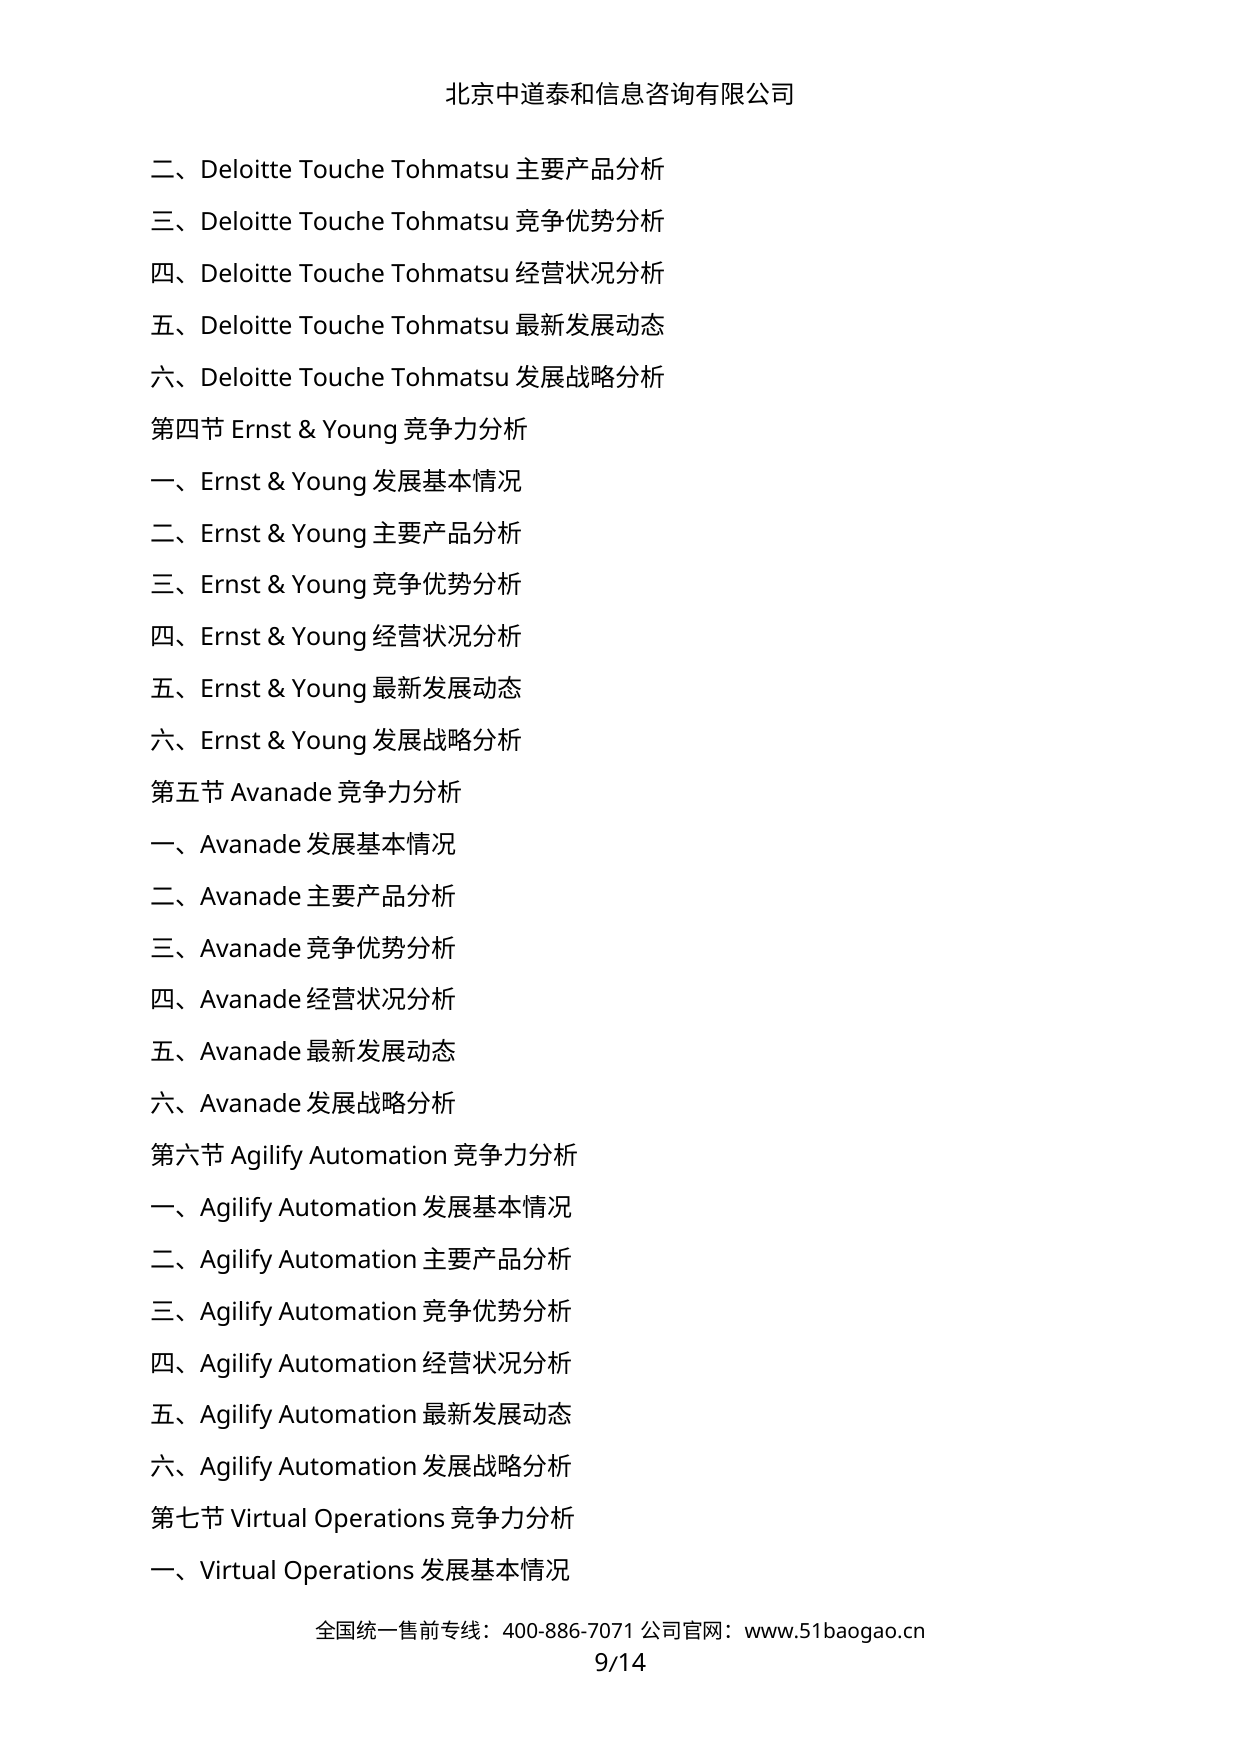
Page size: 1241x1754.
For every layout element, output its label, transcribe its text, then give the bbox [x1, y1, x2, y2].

text 六、Ernst & Young发展战略分析 [150, 721, 1090, 757]
text 四、Avanade经营状况分析 [150, 980, 1090, 1016]
text 二、Avanade主要产品分析 [150, 876, 1090, 912]
text 三、Deloitte Touche Tohmatsu竞争优势分析 [150, 202, 1090, 238]
text 二、Deloitte Touche Tohmatsu主要产品分析 [150, 150, 1090, 186]
text 三、Avanade竞争优势分析 [150, 928, 1090, 964]
text 三、Ernst & Young竞争优势分析 [150, 565, 1090, 601]
text 二、Ernst & Young主要产品分析 [150, 513, 1090, 549]
text 第六节 Agilify Automation竞争力分析 [150, 1136, 1090, 1172]
text 三、Agilify Automation竞争优势分析 [150, 1291, 1090, 1327]
text 五、Agilify Automation最新发展动态 [150, 1395, 1090, 1431]
text 一、Ernst & Young发展基本情况 [150, 461, 1090, 497]
text 四、Ernst & Young经营状况分析 [150, 617, 1090, 653]
text 五、Deloitte Touche Tohmatsu最新发展动态 [150, 306, 1090, 342]
text 第四节 Ernst & Young竞争力分析 [150, 409, 1090, 446]
text 五、Ernst & Young最新发展动态 [150, 669, 1090, 705]
text 六、Deloitte Touche Tohmatsu发展战略分析 [150, 357, 1090, 394]
text 二、Agilify Automation主要产品分析 [150, 1239, 1090, 1276]
text 一、Virtual Operations发展基本情况 [150, 1551, 1090, 1587]
text 四、Deloitte Touche Tohmatsu经营状况分析 [150, 254, 1090, 290]
text 一、Agilify Automation发展基本情况 [150, 1187, 1090, 1224]
text 第五节 Avanade竞争力分析 [150, 772, 1090, 809]
text 一、Avanade发展基本情况 [150, 824, 1090, 861]
text 第七节 Virtual Operations竞争力分析 [150, 1499, 1090, 1535]
text 六、Avanade发展战略分析 [150, 1084, 1090, 1120]
text 六、Agilify Automation发展战略分析 [150, 1447, 1090, 1483]
text 四、Agilify Automation经营状况分析 [150, 1343, 1090, 1379]
text 五、Avanade最新发展动态 [150, 1032, 1090, 1068]
